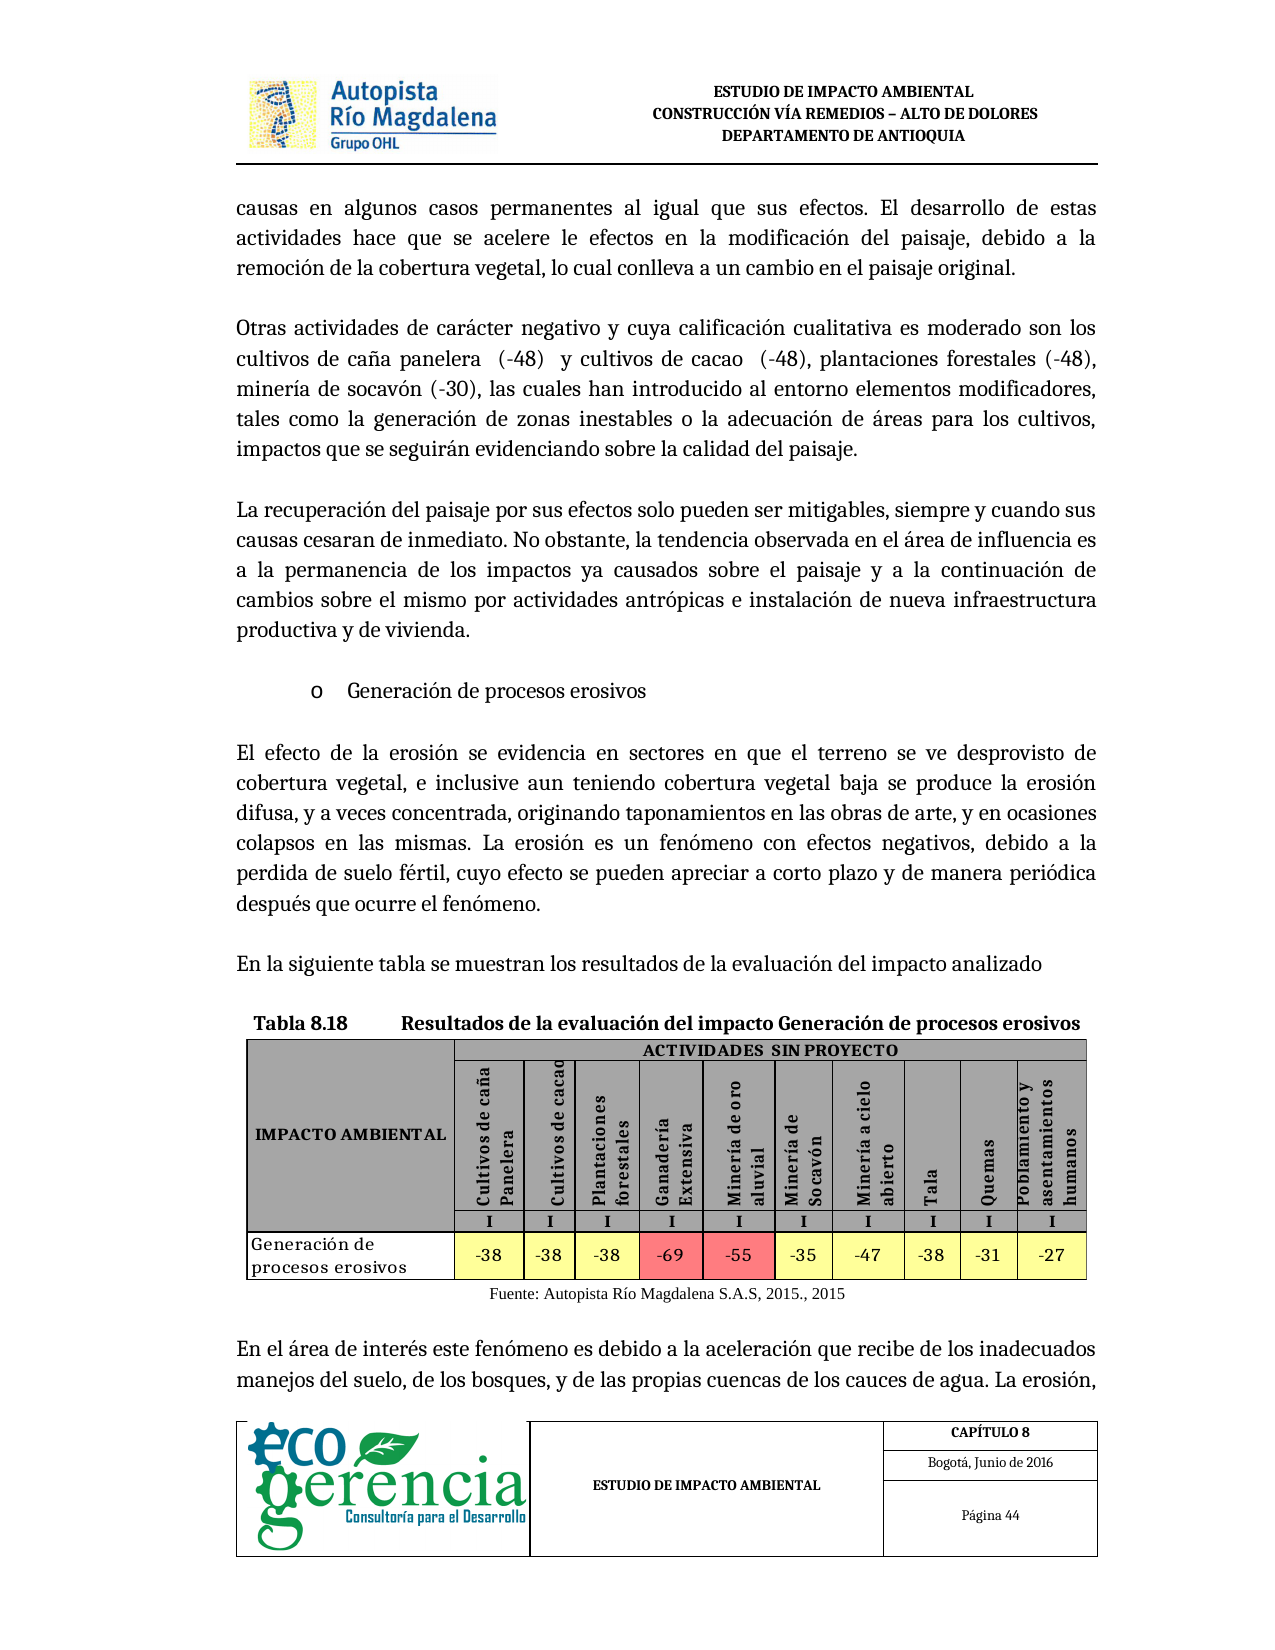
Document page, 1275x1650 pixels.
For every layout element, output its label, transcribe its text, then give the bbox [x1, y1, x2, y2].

text Fuente: Autopista Río Magdalena S.A.S, 2015., 2015 [236, 1284, 1098, 1303]
text En la siguiente tabla se muestran los resultados de la evaluación del impacto analizado [236, 951, 1098, 977]
picture [247, 1421, 269, 1446]
text La recuperación del paisaje por sus efectos solo pueden ser mitigables, siempre y cuando sus causas cesaran de inmediato. No obstante, la tendencia observada en el área de influencia es a la permanencia de los impactos ya causados sobre el paisaje y a la continuación de cambios sobre el mismo por actividades antrópicas e instalación de nueva infraestructura productiva y de vivienda. [236, 496, 1098, 643]
subtitle Generación de procesos erosivos [310, 678, 1098, 705]
text Tabla 8.18 Resultados de la evaluación del impacto Generación de procesos erosivos [236, 1011, 1098, 1035]
picture [247, 74, 499, 154]
text El efecto de la erosión se evidencia en sectores en que el terreno se ve desprovisto de cobertura vegetal, e inclusive aun teniendo cobertura vegetal baja se produce la erosión difusa, y a veces concentrada, originando taponamientos en las obras de arte, y en ocasiones colapsos en las mismas. La erosión es un fenómeno con efectos negativos, debido a la perdida de suelo fértil, cuyo efecto se pueden apreciar a corto plazo y de manera periódica después que ocurre el fenómeno. [236, 739, 1098, 917]
picture [247, 1421, 527, 1551]
picture [265, 1435, 280, 1444]
text Otras actividades de carácter negativo y cuya calificación cualitativa es moderado son los cultivos de caña panelera (-48) y cultivos de cacao (-48), plantaciones forestales (-48), minería de socavón (-30), las cuales han introducido al entorno elementos modificadores, tales como la generación de zonas inestables o la adecuación de áreas para los cultivos, impactos que se seguirán evidenciando sobre la calidad del paisaje. [236, 315, 1098, 462]
